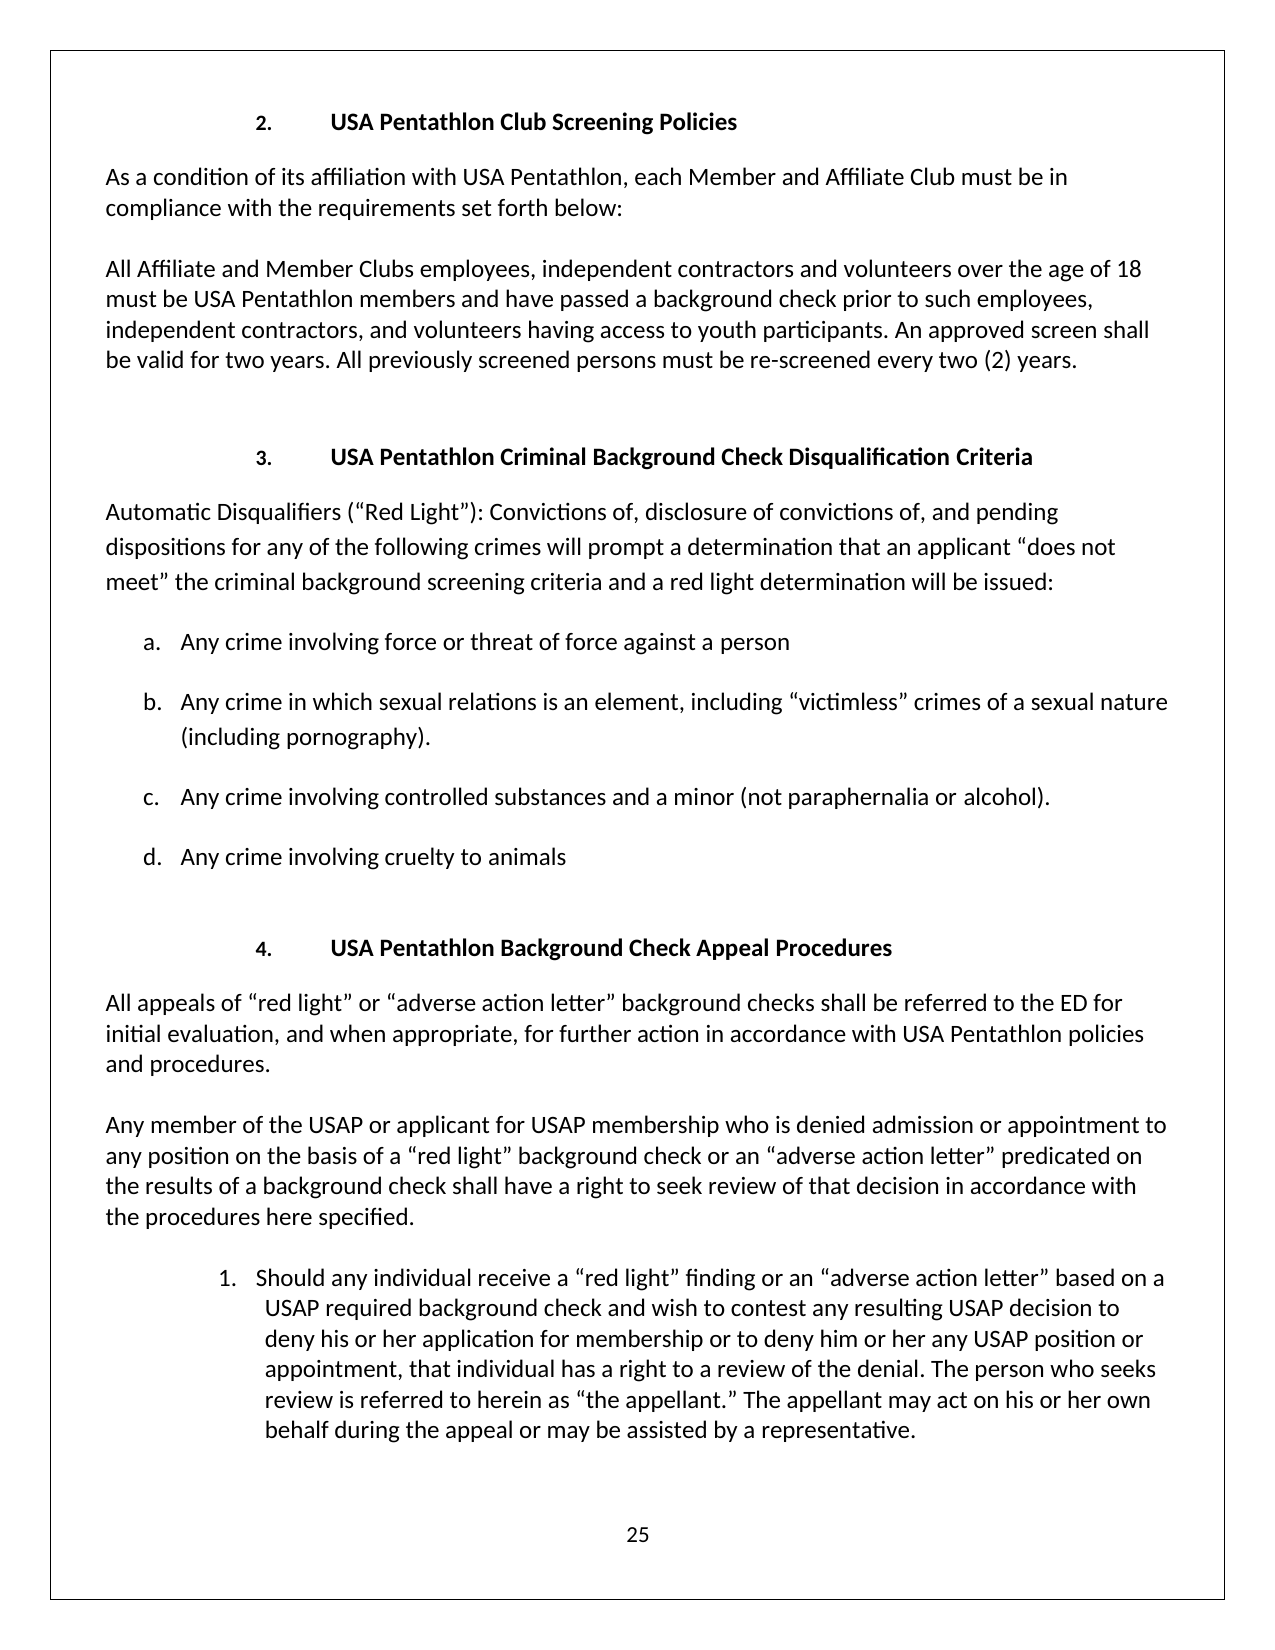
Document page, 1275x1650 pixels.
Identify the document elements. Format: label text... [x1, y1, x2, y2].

text All appeals of “red light” or “adverse action letter” background checks shall be referred to the ED for initial evaluation, and when appropriate, for further action in accordance with USA Pentathlon policies and procedures. [105, 987, 1148, 1079]
list Should any individual receive a “red light” finding or an “adverse action letter” based on a USAP required background check and wish to contest any resulting USAP decision to deny his or her application for membership or to deny him or her any USAP position or appointment, that individual has a right to a review of the denial. The person who seeks review is referred to herein as “the appellant.” The appellant may act on his or her own behalf during the appeal or may be assisted by a representative. [218, 1262, 1167, 1445]
list Any crime involving force or threat of force against a person [143, 626, 1194, 657]
subtitle USA Pentathlon Criminal Background Check Disqualification Criteria [255, 441, 1194, 471]
subtitle USA Pentathlon Club Screening Policies [255, 106, 1194, 136]
text As a condition of its affiliation with USA Pentathlon, each Member and Affiliate Club must be in compliance with the requirements set forth below: [105, 161, 1073, 222]
text Any member of the USAP or applicant for USAP membership who is denied admission or appointment to any position on the basis of a “red light” background check or an “adverse action letter” predicated on the results of a background check shall have a right to seek review of that decision in accordance with the procedures here specified. [105, 1109, 1170, 1231]
text Automatic Disqualifiers (“Red Light”): Convictions of, disclosure of convictions of, and pending dispositions for any of the following crimes will prompt a determination that an applicant “does not meet” the criminal background screening criteria and a red light determination will be issued: [105, 496, 1119, 597]
list Any crime in which sexual relations is an element, including “victimless” crimes of a sexual nature (including pornography). [143, 686, 1170, 752]
text All Affiliate and Member Clubs employees, independent contractors and volunteers over the age of 18 must be USA Pentathlon members and have passed a background check prior to such employees, independent contractors, and volunteers having access to youth participants. An approved screen shall be valid for two years. All previously screened persons must be re-screened every two (2) years. [105, 253, 1153, 375]
subtitle USA Pentathlon Background Check Appeal Procedures [255, 932, 1194, 962]
list Any crime involving controlled substances and a minor (not paraphernalia or alcohol). [143, 782, 1194, 812]
list Any crime involving cruelty to animals [143, 842, 1194, 872]
